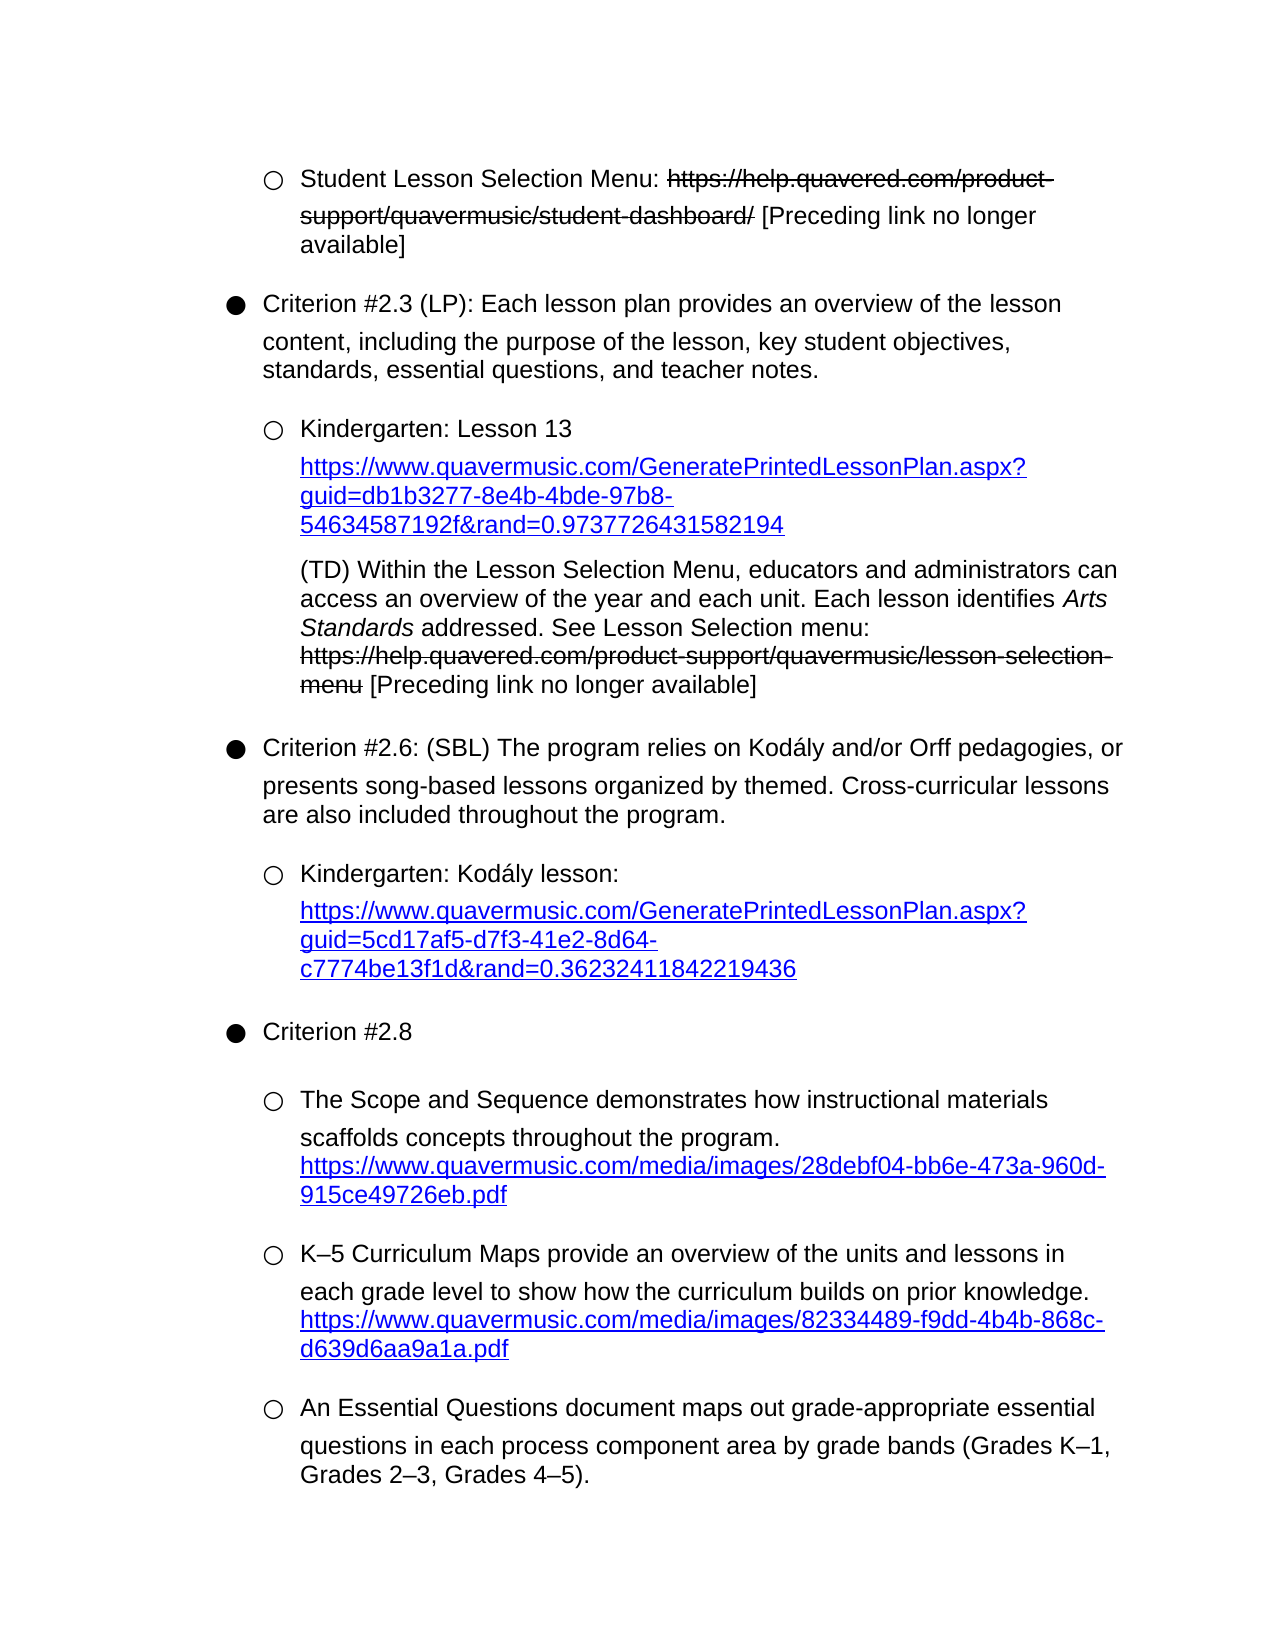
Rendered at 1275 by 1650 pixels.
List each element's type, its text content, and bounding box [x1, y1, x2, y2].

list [262, 1379, 1125, 1488]
list Student Lesson Selection Menu: https://help.quavered.com/product-support/quavermusic/student-dashboard/ [Preceding link no longer available] [262, 150, 1125, 259]
list Criterion #2.6: (SBL) The program relies on Kodály and/or Orff pedagogies, or presents song-based lessons organized by themed. Cross-curricular lessons are also included throughout the program. [225, 719, 1125, 828]
text (TD) Within the Lesson Selection Menu, educators and administrators can access an overview of the year and each unit. Each lesson identifies Arts Standards addressed. See Lesson Selection menu: https://help.quavered.com/product-support/quavermusic/lesson-selection-menu [Preceding link no longer available] [300, 555, 1125, 699]
list The Scope and Sequence demonstrates how instructional materials scaffolds concepts throughout the program. https://www.quavermusic.com/media/images/28debf04-bb6e-473a-960d-915ce49726eb.pdf [262, 1071, 1125, 1209]
list Kindergarten: Lesson 13 https://www.quavermusic.com/GeneratePrintedLessonPlan.aspx?guid=db1b3277-8e4b-4bde-97b8-54634587192f&rand=0.9737726431582194 [262, 401, 1125, 538]
list Criterion #2.8 [225, 1003, 1125, 1054]
list Criterion #2.3 (LP): Each lesson plan provides an overview of the lesson content, including the purpose of the lesson, key student objectives, standards, essential questions, and teacher notes. [225, 275, 1125, 384]
list Kindergarten: Kodály lesson: https://www.quavermusic.com/GeneratePrintedLessonPlan.aspx?guid=5cd17af5-d7f3-41e2-8d64-c7774be13f1d&rand=0.36232411842219436 [262, 845, 1125, 982]
list K–5 Curriculum Maps provide an overview of the units and lessons in each grade level to show how the curriculum builds on prior knowledge. https://www.quavermusic.com/media/images/82334489-f9dd-4b4b-868c-d639d6aa9a1a.pdf [262, 1225, 1125, 1363]
